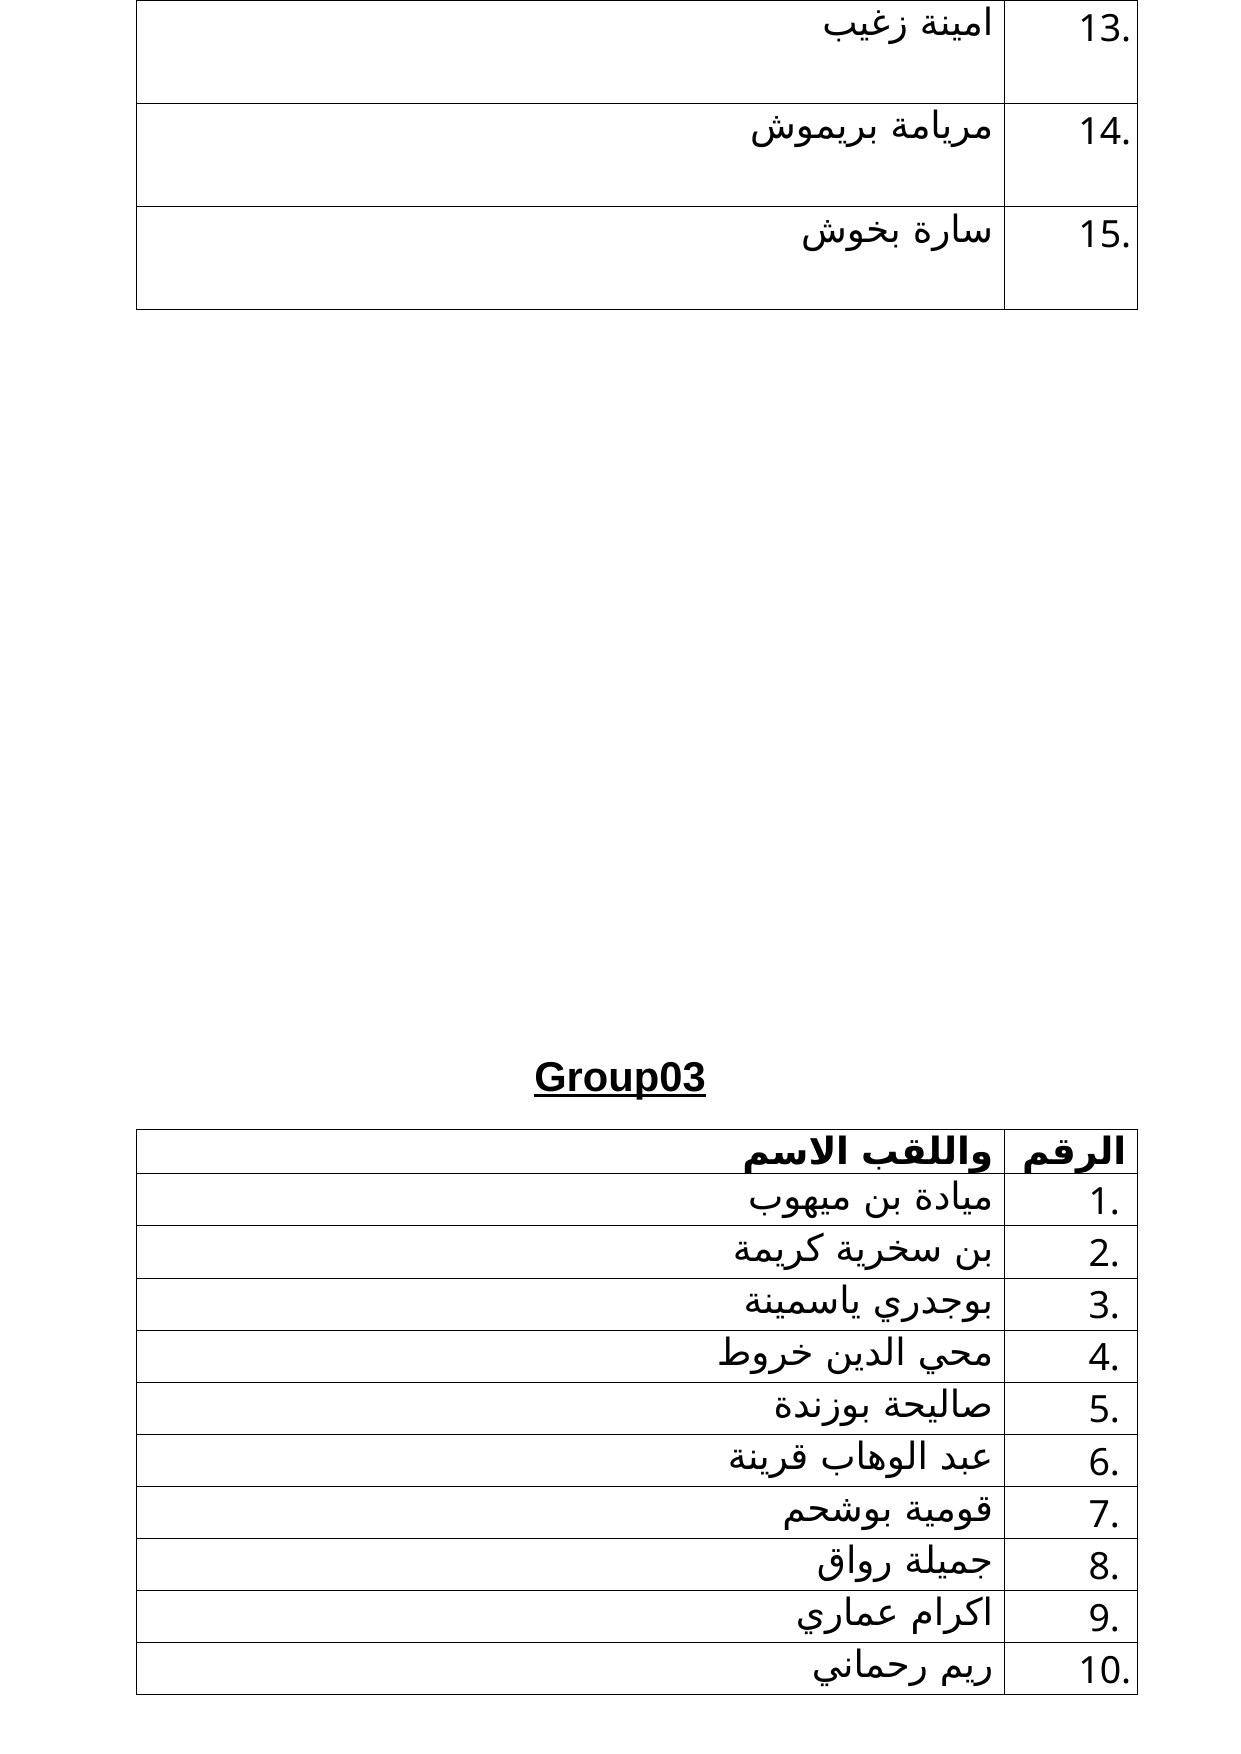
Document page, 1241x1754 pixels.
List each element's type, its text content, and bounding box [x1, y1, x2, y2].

table_cell بوجدري ياسمينة [137, 1279, 1004, 1329]
table_cell [1005, 1279, 1137, 1329]
table_cell بن سخرية كريمة [137, 1226, 1004, 1277]
table_cell محي الدين خروط [137, 1331, 1004, 1382]
table_cell [1005, 1, 1137, 103]
table_cell [1005, 1226, 1137, 1277]
table_header واللقب الاسم [137, 1130, 1004, 1173]
table_cell ميادة بن ميهوب [137, 1174, 1004, 1225]
table_cell [1005, 207, 1137, 309]
table_cell [1005, 1174, 1137, 1225]
table_cell [1005, 1383, 1137, 1434]
table_cell قومية بوشحم [137, 1487, 1004, 1538]
table_cell جميلة رواق [137, 1539, 1004, 1590]
text Group03 [148, 1053, 1093, 1101]
table_cell [1005, 1539, 1137, 1590]
table_cell اكرام عماري [137, 1591, 1004, 1642]
table_cell امينة زغيب [137, 1, 1004, 103]
table_cell [1005, 1331, 1137, 1382]
table_cell سارة بخوش [137, 207, 1004, 309]
table_cell [1005, 1487, 1137, 1538]
table_cell مريامة بريموش [137, 104, 1004, 206]
table_cell [1005, 104, 1137, 206]
table_cell صاليحة بوزندة [137, 1383, 1004, 1434]
table_cell [1005, 1591, 1137, 1642]
table_cell عبد الوهاب قرينة [137, 1435, 1004, 1486]
table_cell [1005, 1435, 1137, 1486]
table_header الرقم [1005, 1130, 1137, 1173]
table_cell ريم رحماني [137, 1643, 1004, 1694]
table_cell [1005, 1643, 1137, 1694]
